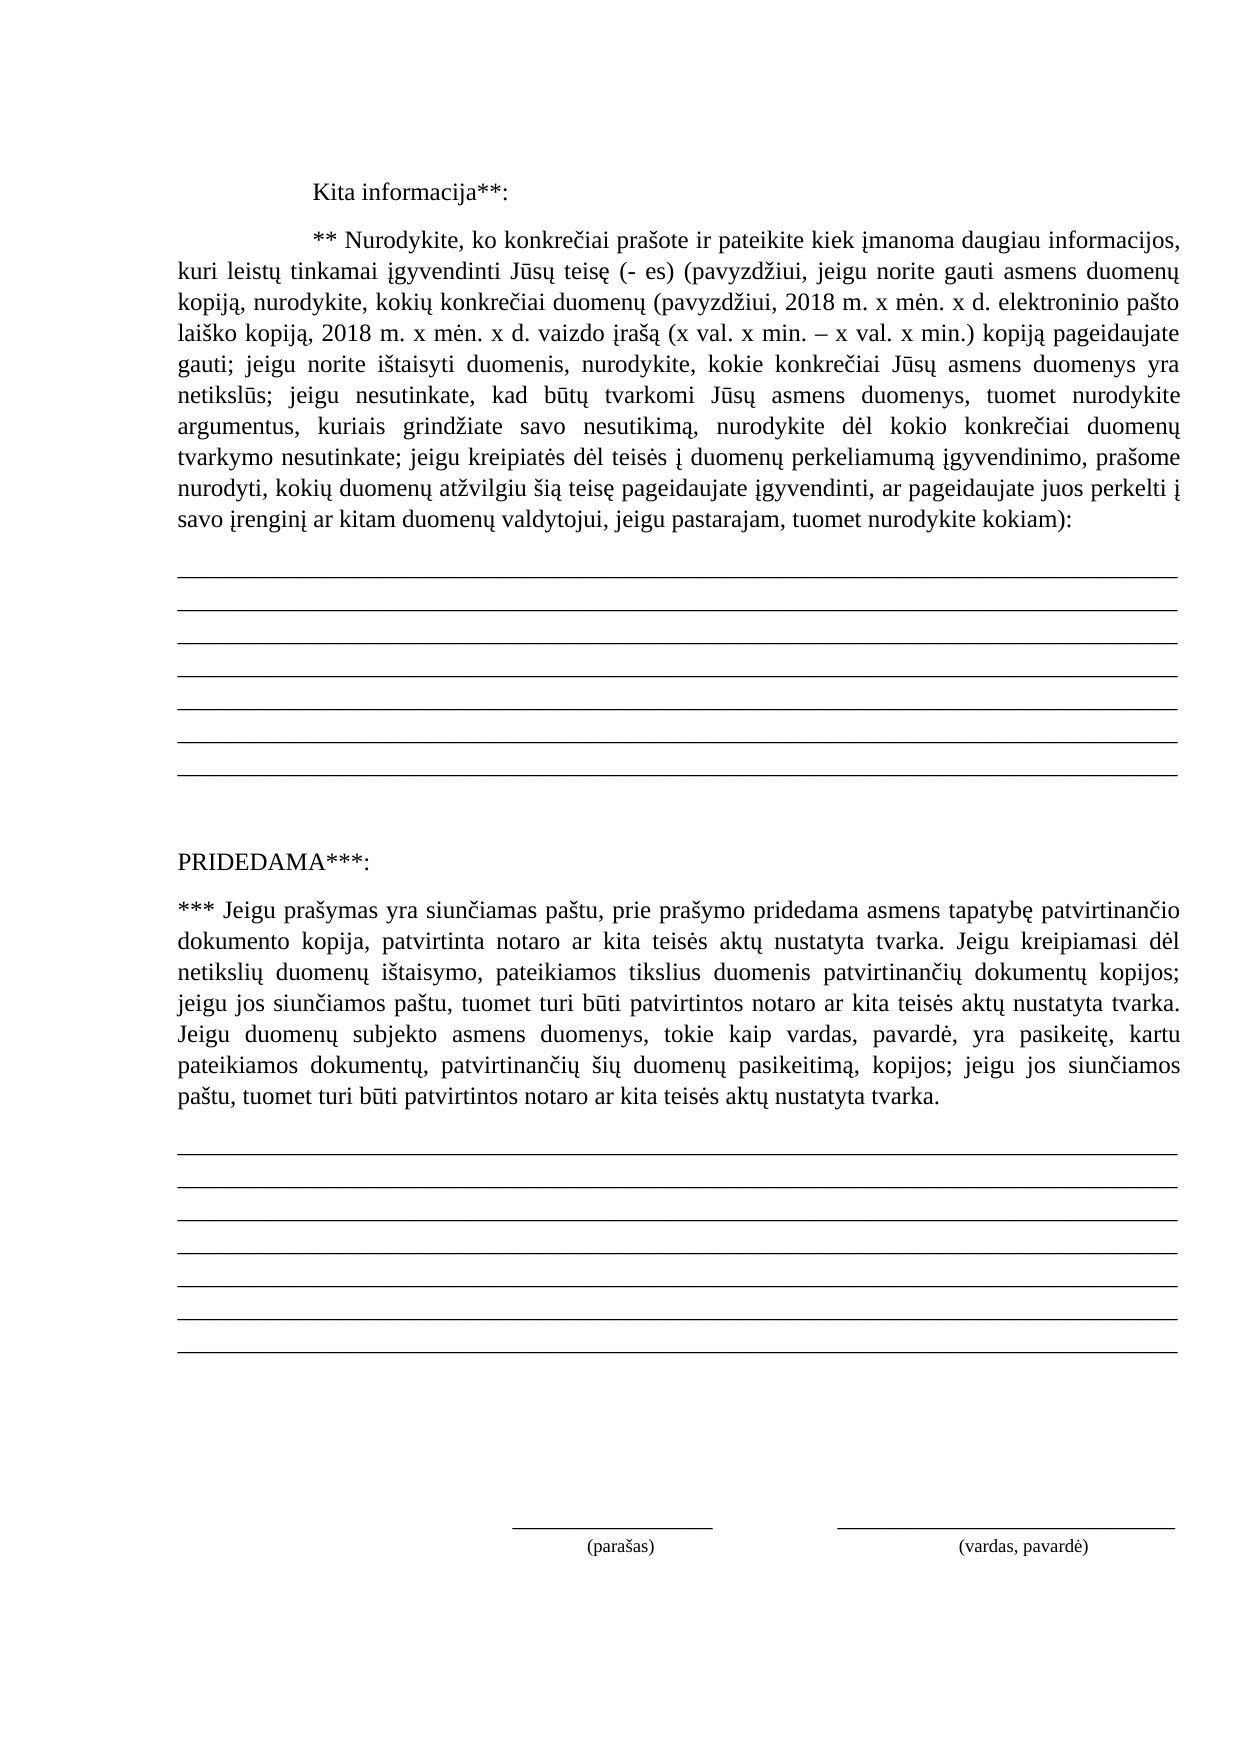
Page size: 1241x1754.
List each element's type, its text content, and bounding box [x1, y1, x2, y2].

text ** Nurodykite, ko konkrečiai prašote ir pateikite kiek įmanoma daugiau informacijos, kuri leistų tinkamai įgyvendinti Jūsų teisę (- es) (pavyzdžiui, jeigu norite gauti asmens duomenų kopiją, nurodykite, kokių konkrečiai duomenų (pavyzdžiui, 2018 m. x mėn. x d. elektroninio pašto laiško kopiją, 2018 m. x mėn. x d. vaizdo įrašą (x val. x min. – x val. x min.) kopiją pageidaujate gauti; jeigu norite ištaisyti duomenis, nurodykite, kokie konkrečiai Jūsų asmens duomenys yra netikslūs; jeigu nesutinkate, kad būtų tvarkomi Jūsų asmens duomenys, tuomet nurodykite argumentus, kuriais grindžiate savo nesutikimą, nurodykite dėl kokio konkrečiai duomenų tvarkymo nesutinkate; jeigu kreipiatės dėl teisės į duomenų perkeliamumą įgyvendinimo, prašome nurodyti, kokių duomenų atžvilgiu šią teisę pageidaujate įgyvendinti, ar pageidaujate juos perkelti į savo įrenginį ar kitam duomenų valdytojui, jeigu pastarajam, tuomet nurodykite kokiam): [177, 225, 1181, 533]
text ________________ ___________________________ [177, 1503, 1181, 1532]
text PRIDEDAMA***: [177, 847, 1181, 876]
text (parašas) (vardas, pavardė) [177, 1534, 1181, 1556]
text ________________________________________________________________________________________________________________________________________________________________________________________________________________________________________________________________________________________________________________________________________________________________________________________________________________ [177, 1129, 1181, 1290]
text *** Jeigu prašymas yra siunčiamas paštu, prie prašymo pridedama asmens tapatybę patvirtinančio dokumento kopija, patvirtinta notaro ar kita teisės aktų nustatyta tvarka. Jeigu kreipiamasi dėl netikslių duomenų ištaisymo, pateikiamos tikslius duomenis patvirtinančių dokumentų kopijos; jeigu jos siunčiamos paštu, tuomet turi būti patvirtintos notaro ar kita teisės aktų nustatyta tvarka. Jeigu duomenų subjekto asmens duomenys, tokie kaip vardas, pavardė, yra pasikeitę, kartu pateikiamos dokumentų, patvirtinančių šių duomenų pasikeitimą, kopijos; jeigu jos siunčiamos paštu, tuomet turi būti patvirtintos notaro ar kita teisės aktų nustatyta tvarka. [177, 895, 1181, 1110]
text ________________________________________________________________________________ [177, 750, 1181, 779]
text ________________________________________________________________________________________________________________________________________________________________________________________________________________________________________________________________________________________________________________________________________________________________________________________________________________ ________________________________________________________________________________ [177, 552, 1181, 746]
text ________________________________________________________________________________ [177, 1294, 1181, 1323]
text Kita informacija**: [177, 177, 1181, 206]
text ________________________________________________________________________________ [177, 1327, 1181, 1356]
